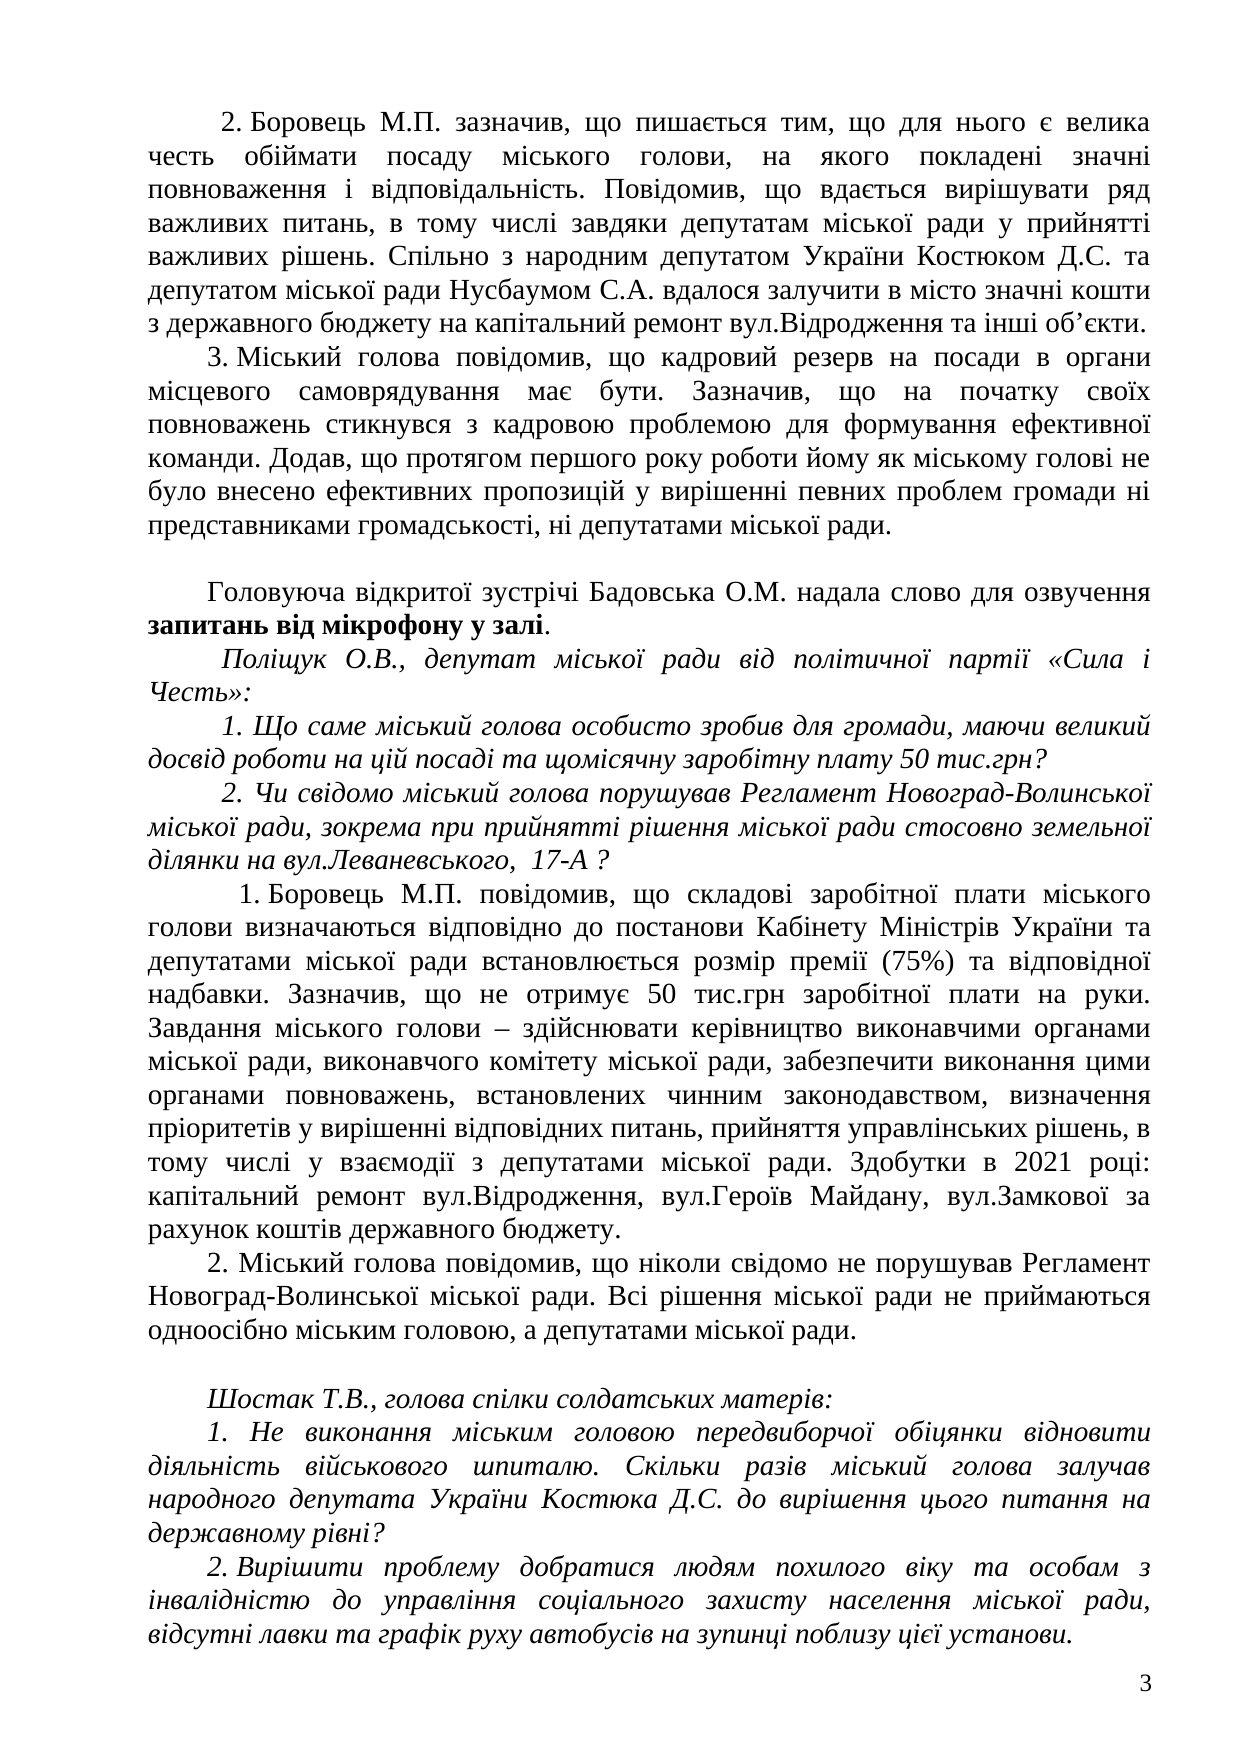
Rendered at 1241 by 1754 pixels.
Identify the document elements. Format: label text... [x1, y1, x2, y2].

text 2. Міський голова повідомив, що ніколи свідомо не порушував Регламент Новоград-Волинської міської ради. Всі рішення міської ради не приймаються одноосібно міським головою, а депутатами міської ради. [148, 1245, 1152, 1345]
text Поліщук О.В., депутат міської ради від політичної партії «Сила і Честь»: [148, 641, 1152, 708]
text 1. Не виконання міським головою передвиборчої обіцянки відновити діяльність військового шпиталю. Скільки разів міський голова залучав народного депутата України Костюка Д.С. до вирішення цього питання на державному рівні? [148, 1414, 1152, 1549]
text 2. Вирішити проблему добратися людям похилого віку та особам з інвалідністю до управління соціального захисту населення міської ради, відсутні лавки та графік руху автобусів на зупинці поблизу цієї установи. [148, 1549, 1152, 1649]
text 3. Міський голова повідомив, що кадровий резерв на посади в органи місцевого самоврядування має бути. Зазначив, що на початку своїх повноважень стикнувся з кадровою проблемою для формування ефективної команди. Додав, що протягом першого року роботи йому як міському голові не було внесено ефективних пропозицій у вирішенні певних проблем громади ні представниками громадськості, ні депутатами міської ради. [148, 339, 1152, 540]
text 1. Що саме міський голова особисто зробив для громади, маючи великий досвід роботи на цій посаді та щомісячну заробітну плату 50 тис.грн? [148, 708, 1152, 775]
text Шостак Т.В., голова спілки солдатських матерів: [148, 1381, 1152, 1414]
text 2. Боровець М.П. зазначив, що пишається тим, що для нього є велика честь обіймати посаду міського голови, на якого покладені значні повноваження і відповідальність. Повідомив, що вдається вирішувати ряд важливих питань, в тому числі завдяки депутатам міської ради у прийнятті важливих рішень. Спільно з народним депутатом України Костюком Д.С. та депутатом міської ради Нусбаумом С.А. вдалося залучити в місто значні кошти з державного бюджету на капітальний ремонт вул.Відродження та інші об’єкти. [148, 104, 1152, 339]
text 1. Боровець М.П. повідомив, що складові заробітної плати міського голови визначаються відповідно до постанови Кабінету Міністрів України та депутатами міської ради встановлюється розмір премії (75%) та відповідної надбавки. Зазначив, що не отримує 50 тис.грн заробітної плати на руки. Завдання міського голови – здійснювати керівництво виконавчими органами міської ради, виконавчого комітету міської ради, забезпечити виконання цими органами повноважень, встановлених чинним законодавством, визначення пріоритетів у вирішенні відповідних питань, прийняття управлінських рішень, в тому числі у взаємодії з депутатами міської ради. Здобутки в 2021 році: капітальний ремонт вул.Відродження, вул.Героїв Майдану, вул.Замкової за рахунок коштів державного бюджету. [148, 876, 1152, 1245]
text 2. Чи свідомо міський голова порушував Регламент Новоград-Волинської міської ради, зокрема при прийнятті рішення міської ради стосовно земельної ділянки на вул.Леваневського, 17-А ? [148, 775, 1152, 876]
text Головуюча відкритої зустрічі Бадовська О.М. надала слово для озвучення запитань від мікрофону у залі. [148, 574, 1152, 641]
